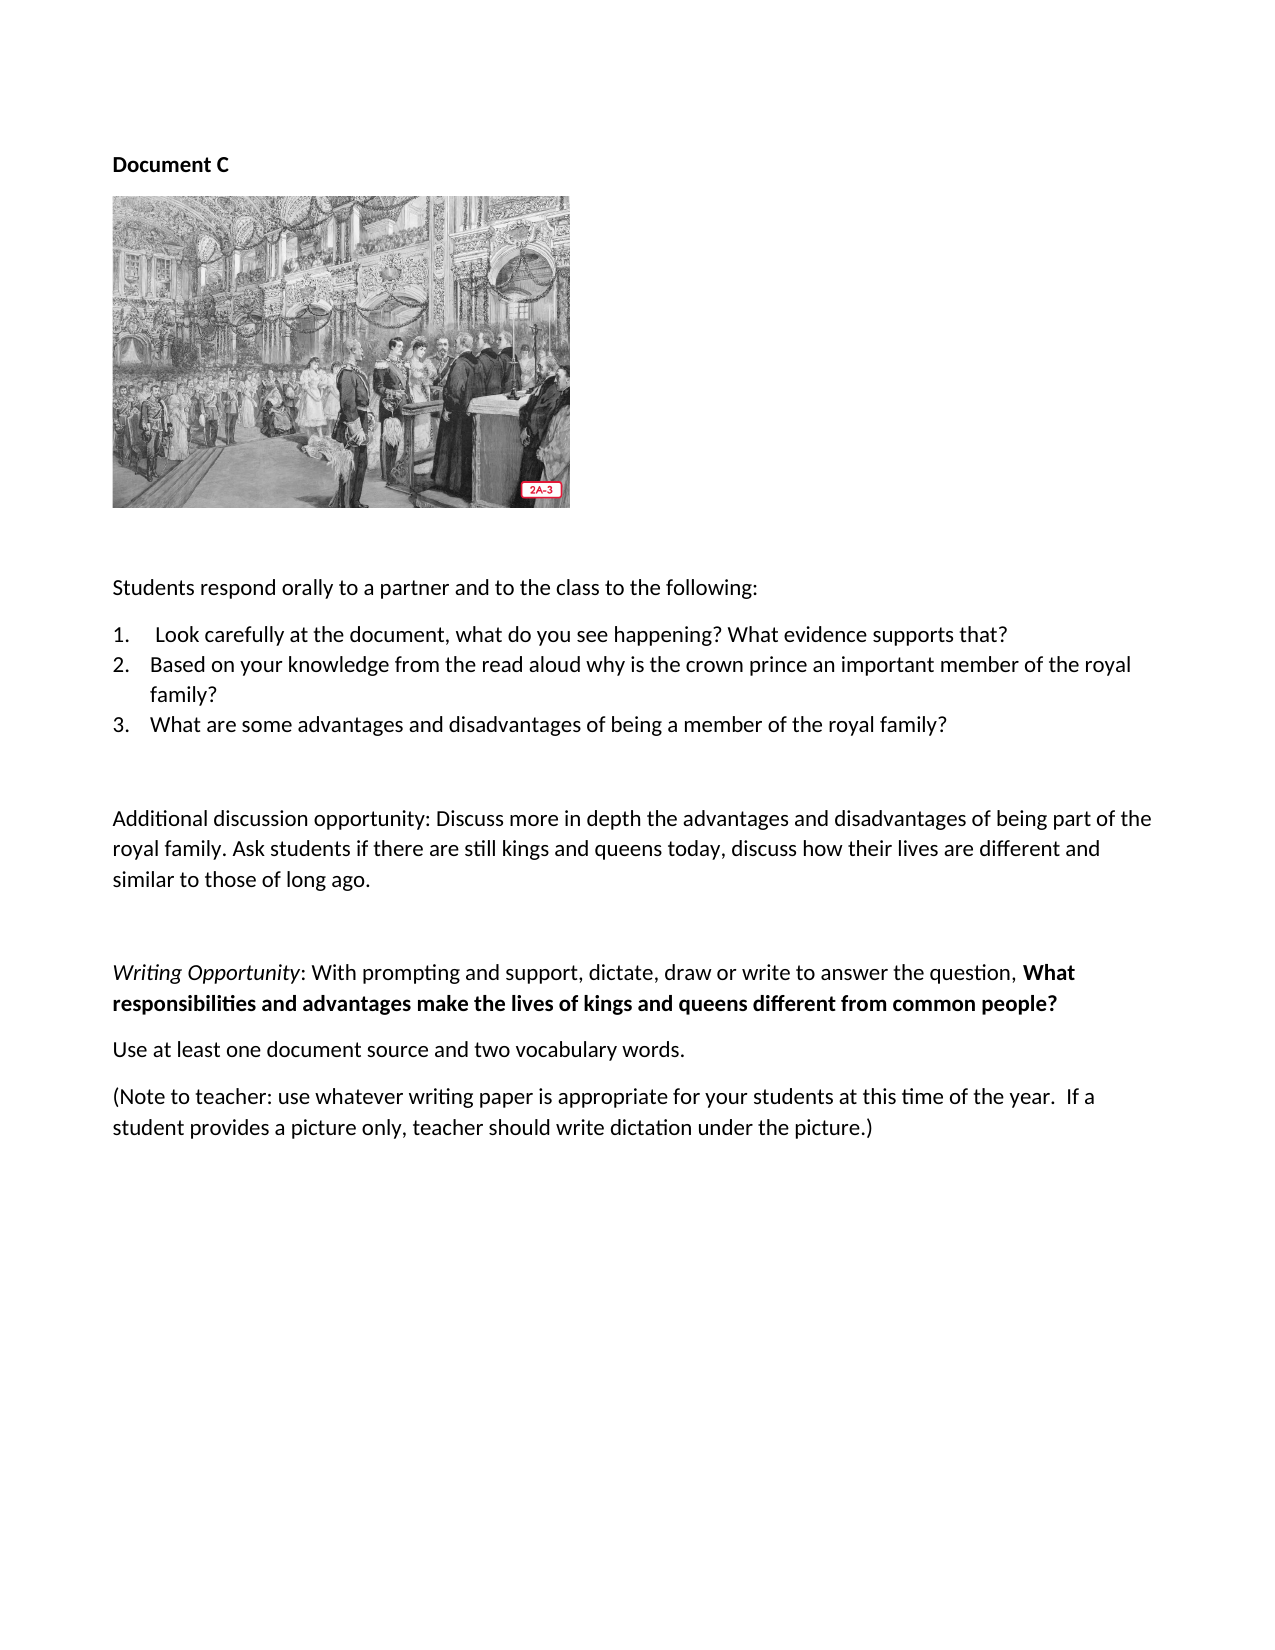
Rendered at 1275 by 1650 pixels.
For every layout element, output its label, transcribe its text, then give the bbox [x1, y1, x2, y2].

text Use at least one document source and two vocabulary words. [112, 1036, 1162, 1064]
text Writing Opportunity: With prompting and support, dictate, draw or write to answer the question, What responsibilities and advantages make the lives of kings and queens different from common people? [112, 958, 1162, 1017]
text Additional discussion opportunity: Discuss more in depth the advantages and disadvantages of being part of the royal family. Ask students if there are still kings and queens today, discuss how their lives are different and similar to those of long ago. [112, 804, 1162, 893]
list Look carefully at the document, what do you see happening? What evidence supports that? [112, 620, 1162, 648]
list What are some advantages and disadvantages of being a member of the royal family? [112, 711, 1162, 739]
text (Note to teacher: use whatever writing paper is appropriate for your students at this time of the year. If a student provides a picture only, teacher should write dictation under the picture.) [112, 1082, 1162, 1141]
list Based on your knowledge from the read aloud why is the crown prince an important member of the royal family? [112, 650, 1162, 708]
text Students respond orally to a partner and to the class to the following: [112, 573, 1162, 601]
text Document C [112, 150, 1162, 178]
